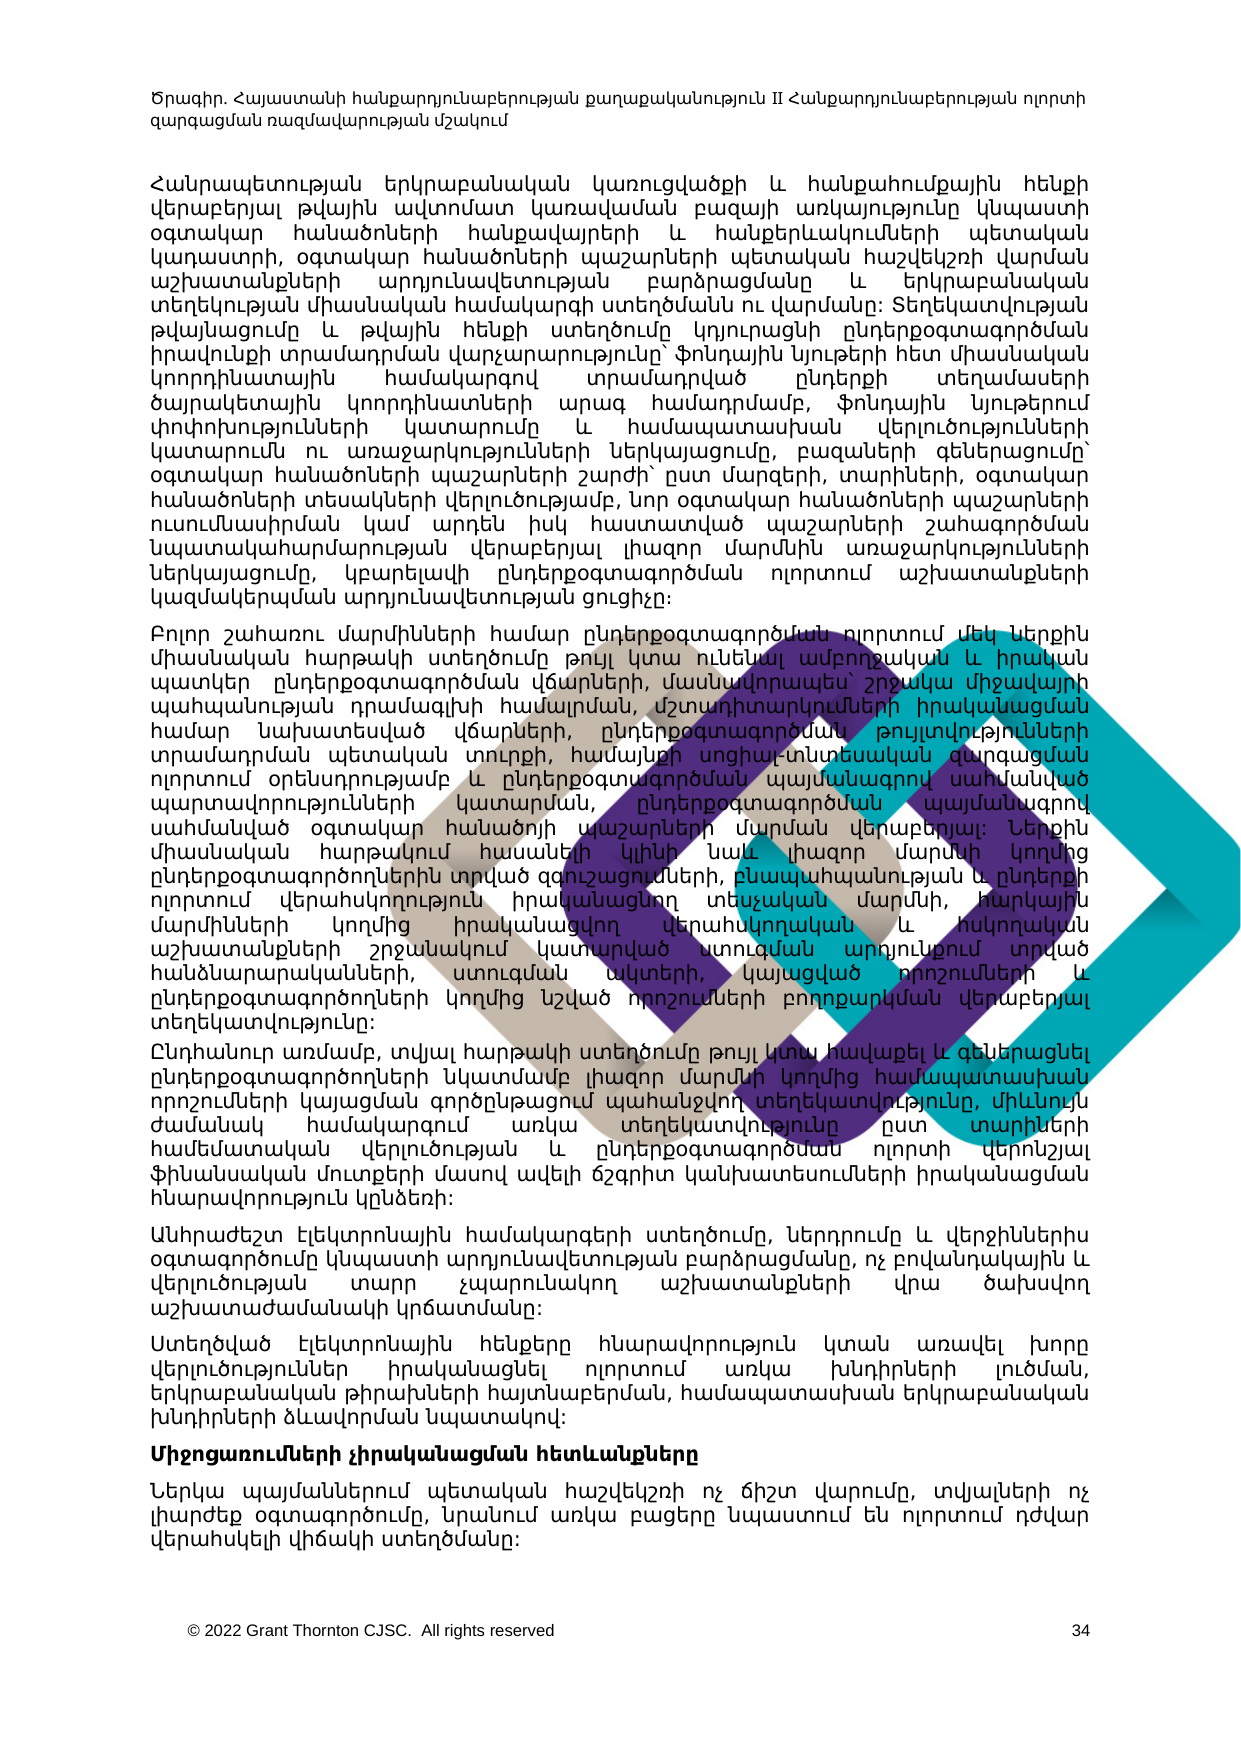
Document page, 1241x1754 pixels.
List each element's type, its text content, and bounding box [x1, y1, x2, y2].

text Ներկա պայմաններում պետական հաշվեկշռի ոչ ճիշտ վարումը, տվյալների ոչ լիարժեք օգտագործումը, նրանում առկա բացերը նպաստում են ոլորտում դժվար վերահսկելի վիճակի ստեղծմանը: [150, 1479, 1090, 1552]
text Ընդհանուր առմամբ, տվյալ հարթակի ստեղծումը թույլ կտա հավաքել և գեներացնել ընդերքօգտագործողների նկատմամբ լիազոր մարմնի կողմից համապատասխան որոշումների կայացման գործընթացում պահանջվող տեղեկատվությունը, միևնույն ժամանակ համակարգում առկա տեղեկատվությունը ըստ տարիների համեմատական վերլուծության և ընդերքօգտագործման ոլորտի վերոնշյալ ֆինանսական մուտքերի մասով ավելի ճշգրիտ կանխատեսումների իրականացման հնարավորություն կընձեռի: [150, 1040, 1090, 1210]
text Անհրաժեշտ էլեկտրոնային համակարգերի ստեղծումը, ներդրումը և վերջիններիս օգտագործումը կնպաստի արդյունավետության բարձրացմանը, ոչ բովանդակային և վերլուծության տարր չպարունակող աշխատանքների վրա ծախսվող աշխատաժամանակի կրճատմանը: [150, 1223, 1090, 1320]
text Հանրապետության երկրաբանական կառուցվածքի և հանքահումքային հենքի վերաբերյալ թվային ավտոմատ կառավաման բազայի առկայությունը կնպաստի օգտակար հանածոների հանքավայրերի և հանքերևակումների պետական կադաստրի, օգտակար հանածոների պաշարների պետական հաշվեկշռի վարման աշխատանքների արդյունավետության բարձրացմանը և երկրաբանական տեղեկության միասնական համակարգի ստեղծմանն ու վարմանը: Տեղեկատվության թվայնացումը և թվային հենքի ստեղծումը կդյուրացնի ընդերքօգտագործման իրավունքի տրամադրման վարչարարությունը՝ ֆոնդային նյութերի հետ միասնական կոորդինատային համակարգով տրամադրված ընդերքի տեղամասերի ծայրակետային կոորդինատների արագ համադրմամբ, ֆոնդային նյութերում փոփոխությունների կատարումը և համապատասխան վերլուծությունների կատարումն ու առաջարկությունների ներկայացումը, բազաների գեներացումը՝ օգտակար հանածոների պաշարների շարժի՝ ըստ մարզերի, տարիների, օգտակար հանածոների տեսակների վերլուծությամբ, նոր օգտակար հանածոների պաշարների ուսումնասիրման կամ արդեն իսկ հաստատված պաշարների շահագործման նպատակահարմարության վերաբերյալ լիազոր մարմնին առաջարկությունների ներկայացումը, կբարելավի ընդերքօգտագործման ոլորտում աշխատանքների կազմակերպման արդյունավետության ցուցիչը։ [150, 172, 1090, 609]
picture [294, 614, 1241, 1161]
text Բոլոր շահառու մարմինների համար ընդերքօգտագործման ոլորտում մեկ ներքին միասնական հարթակի ստեղծումը թույլ կտա ունենալ ամբողջական և իրական պատկեր ընդերքօգտագործման վճարների, մասնավորապես՝ շրջակա միջավայրի պահպանության դրամագլխի համալրման, մշտադիտարկումների իրականացման համար նախատեսված վճարների, ընդերքօգտագործման թույլտվությունների տրամադրման պետական տուրքի, համայնքի սոցիալ-տնտեսական զարգացման ոլորտում օրենսդրությամբ և ընդերքօգտագործման պայմանագրով սահմանված պարտավորությունների կատարման, ընդերքօգտագործման պայմանագրով սահմանված օգտակար հանածոյի պաշարների մարման վերաբերյալ: Ներքին միասնական հարթակում հասանելի կլինի նաև լիազոր մարմնի կողմից ընդերքօգտագործողներին տրված զգուշացումների, բնապահպանության և ընդերքի ոլորտում վերահսկողություն իրականացնող տեսչական մարմնի, հարկային մարմինների կողմից իրականացվող վերահսկողական և հսկողական աշխատանքների շրջանակում կատարված ստուգման արդյունքում տրված հանձնարարականների, ստուգման ակտերի, կայացված որոշումների և ընդերքօգտագործողների կողմից նշված որոշումների բողոքարկման վերաբերյալ տեղեկատվությունը: [150, 622, 1090, 1034]
text Միջոցառումների չիրականացման հետևանքները [150, 1442, 1090, 1466]
text Ստեղծված էլեկտրոնային հենքերը հնարավորություն կտան առավել խորը վերլուծություններ իրականացնել ոլորտում առկա խնդիրների լուծման, երկրաբանական թիրախների հայտնաբերման, համապատասխան երկրաբանական խնդիրների ձևավորման նպատակով: [150, 1332, 1090, 1429]
